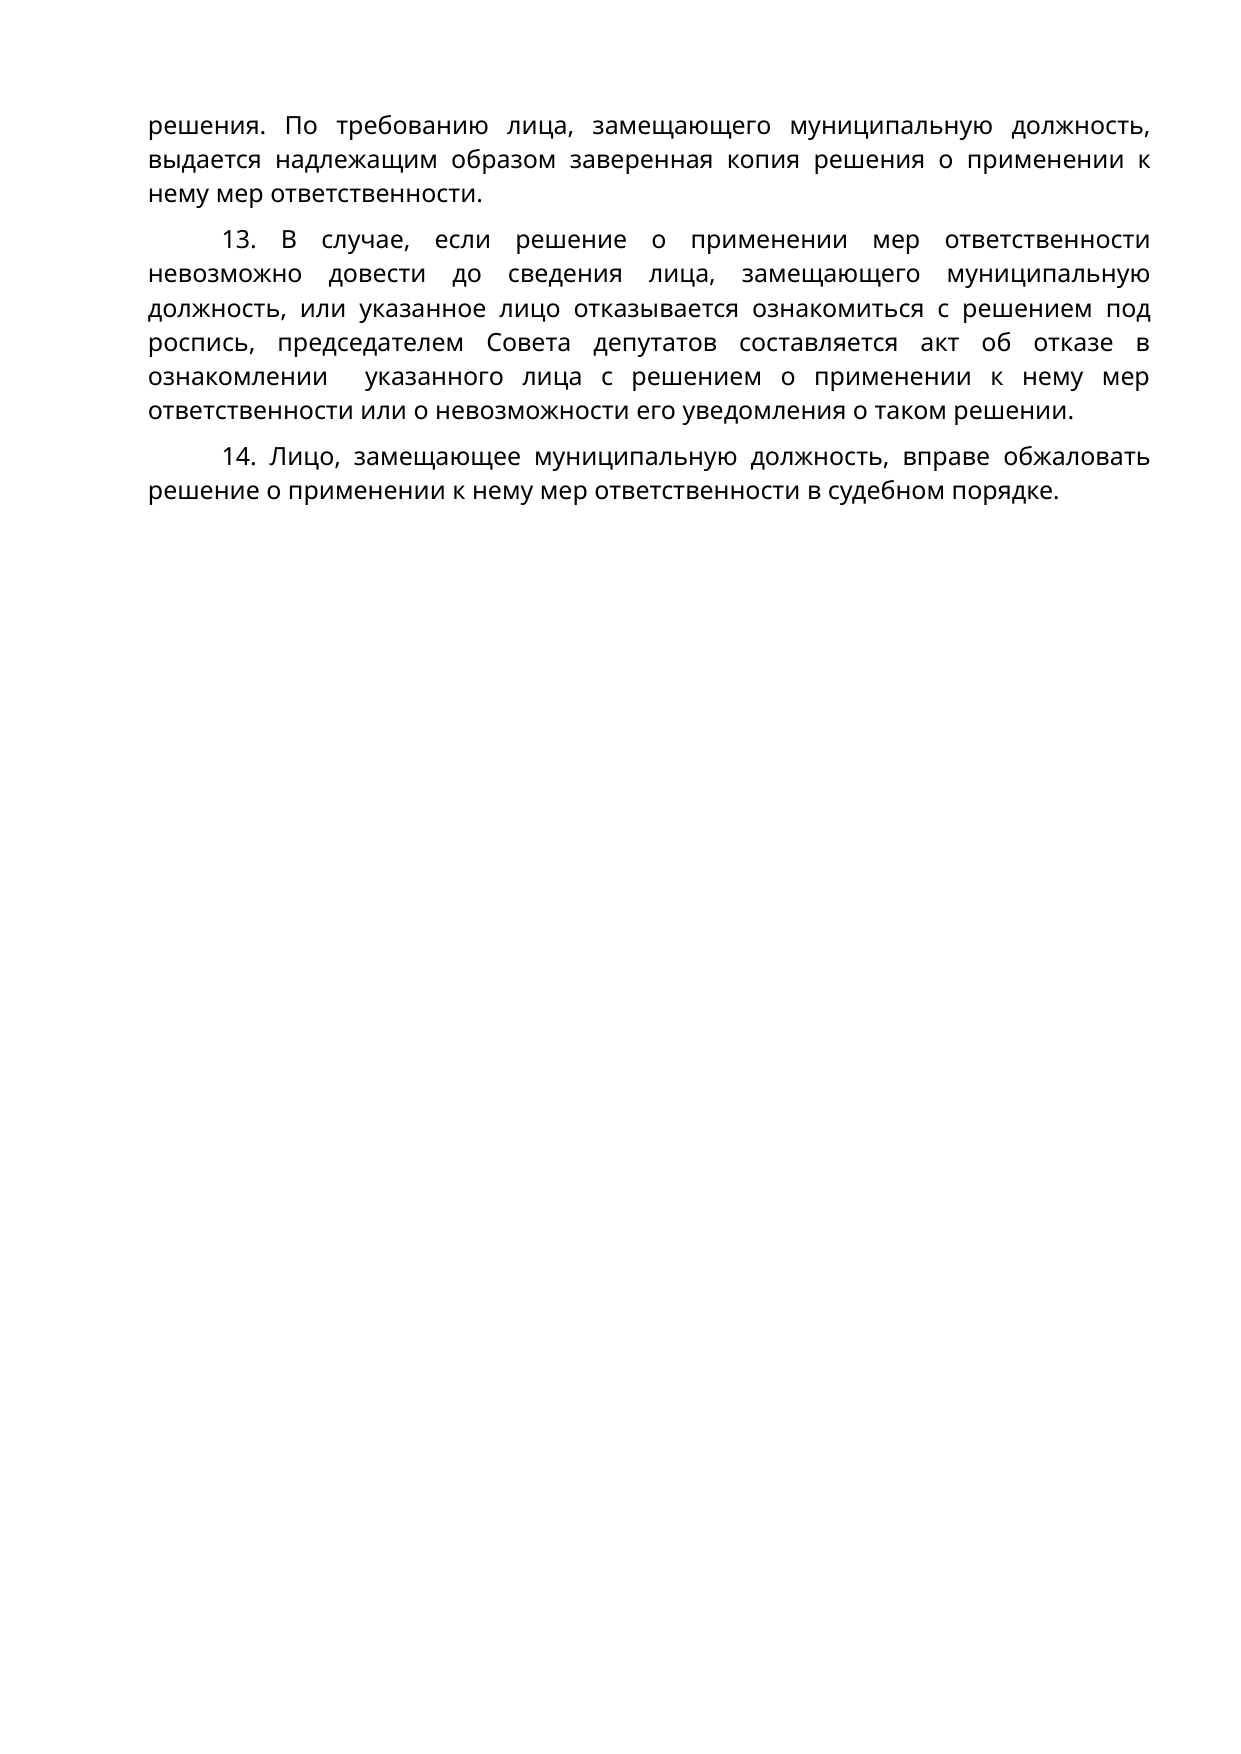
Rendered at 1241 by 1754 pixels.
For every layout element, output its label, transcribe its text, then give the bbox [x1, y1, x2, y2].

text 14. Лицо, замещающее муниципальную должность, вправе обжаловать решение о применении к нему мер ответственности в судебном порядке. [148, 439, 1152, 507]
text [148, 107, 1152, 209]
text 13. В случае, если решение о применении мер ответственности невозможно довести до сведения лица, замещающего муниципальную должность, или указанное лицо отказывается ознакомиться с решением под роспись, председателем Совета депутатов составляется акт об отказе в ознакомлении указанного лица с решением о применении к нему мер ответственности или о невозможности его уведомления о таком решении. [148, 222, 1152, 426]
